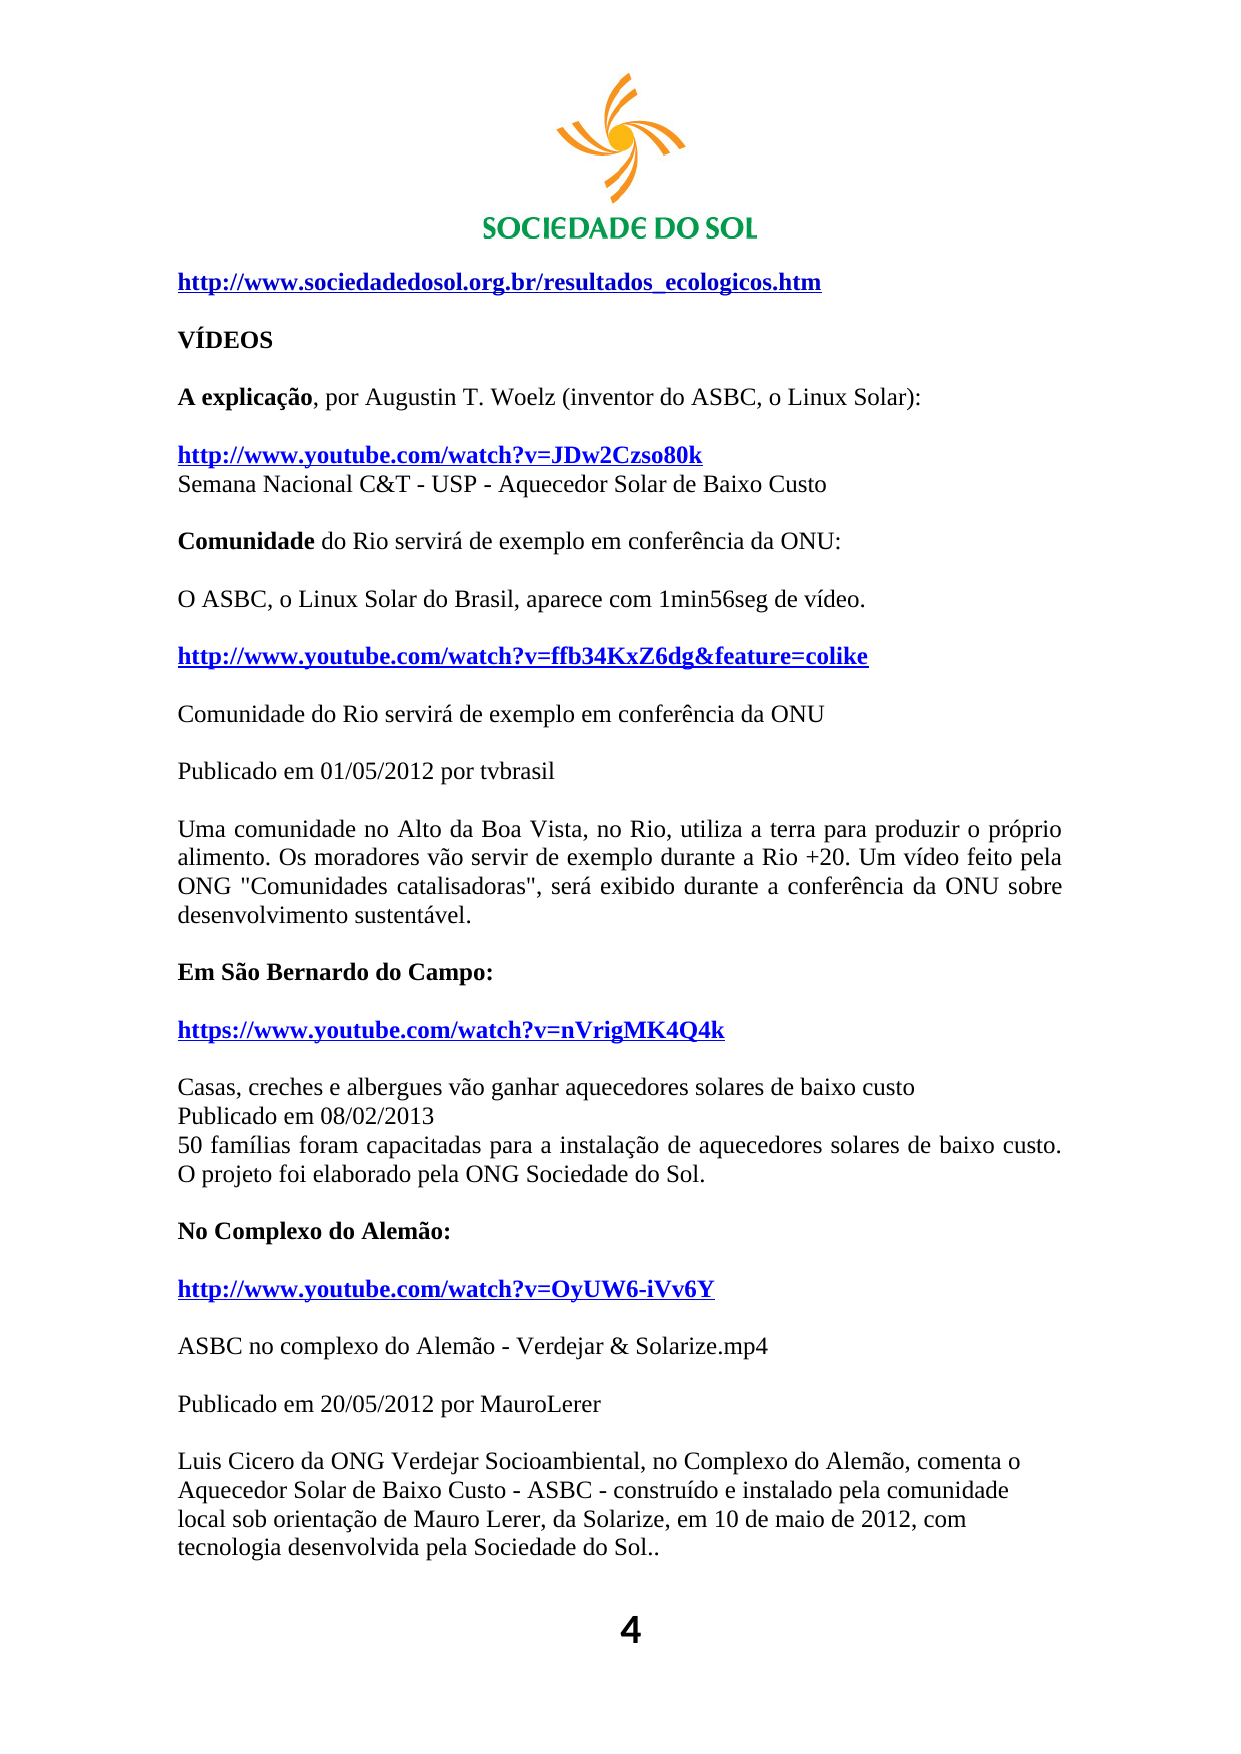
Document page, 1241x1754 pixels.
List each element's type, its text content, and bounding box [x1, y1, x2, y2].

text 50 famílias foram capacitadas para a instalação de aquecedores solares de baixo custo. O projeto foi elaborado pela ONG Sociedade do Sol. [177, 1130, 1063, 1187]
text Em São Bernardo do Campo: [177, 957, 1063, 986]
picture [483, 73, 757, 239]
text ASBC no complexo do Alemão - Verdejar & Solarize.mp4 [177, 1331, 1063, 1360]
text Luis Cicero da ONG Verdejar Socioambiental, no Complexo do Alemão, comenta o Aquecedor Solar de Baixo Custo - ASBC - construído e instalado pela comunidade local sob orientação de Mauro Lerer, da Solarize, em 10 de maio de 2012, com tecnologia desenvolvida pela Sociedade do Sol.. [177, 1446, 1063, 1561]
text Semana Nacional C&T - USP - Aquecedor Solar de Baixo Custo [177, 469, 1063, 497]
text O ASBC, o Linux Solar do Brasil, aparece com 1min56seg de vídeo. [177, 584, 1063, 612]
text http://www.youtube.com/watch?v=ffb34KxZ6dg&feature=colike [177, 641, 1063, 670]
text No Complexo do Alemão: [177, 1216, 1063, 1245]
text https://www.youtube.com/watch?v=nVrigMK4Q4k [177, 1015, 1063, 1044]
text VÍDEOS [177, 325, 1063, 354]
text Uma comunidade no Alto da Boa Vista, no Rio, utiliza a terra para produzir o próprio alimento. Os moradores vão servir de exemplo durante a Rio +20. Um vídeo feito pela ONG "Comunidades catalisadoras", será exibido durante a conferência da ONU sobre desenvolvimento sustentável. [177, 814, 1063, 929]
text http://www.sociedadedosol.org.br/resultados_ecologicos.htm [177, 267, 1063, 296]
text Publicado em 20/05/2012 por MauroLerer [177, 1389, 1063, 1417]
text A explicação, por Augustin T. Woelz (inventor do ASBC, o Linux Solar): [177, 382, 1063, 411]
text http://www.youtube.com/watch?v=JDw2Czso80k [177, 440, 1063, 469]
text Publicado em 01/05/2012 por tvbrasil [177, 756, 1063, 785]
text http://www.youtube.com/watch?v=OyUW6-iVv6Y [177, 1274, 1063, 1302]
text Publicado em 08/02/2013 [177, 1101, 1063, 1130]
text Casas, creches e albergues vão ganhar aquecedores solares de baixo custo [177, 1072, 1063, 1101]
text Comunidade do Rio servirá de exemplo em conferência da ONU: [177, 526, 1063, 555]
text Comunidade do Rio servirá de exemplo em conferência da ONU [177, 699, 1063, 727]
